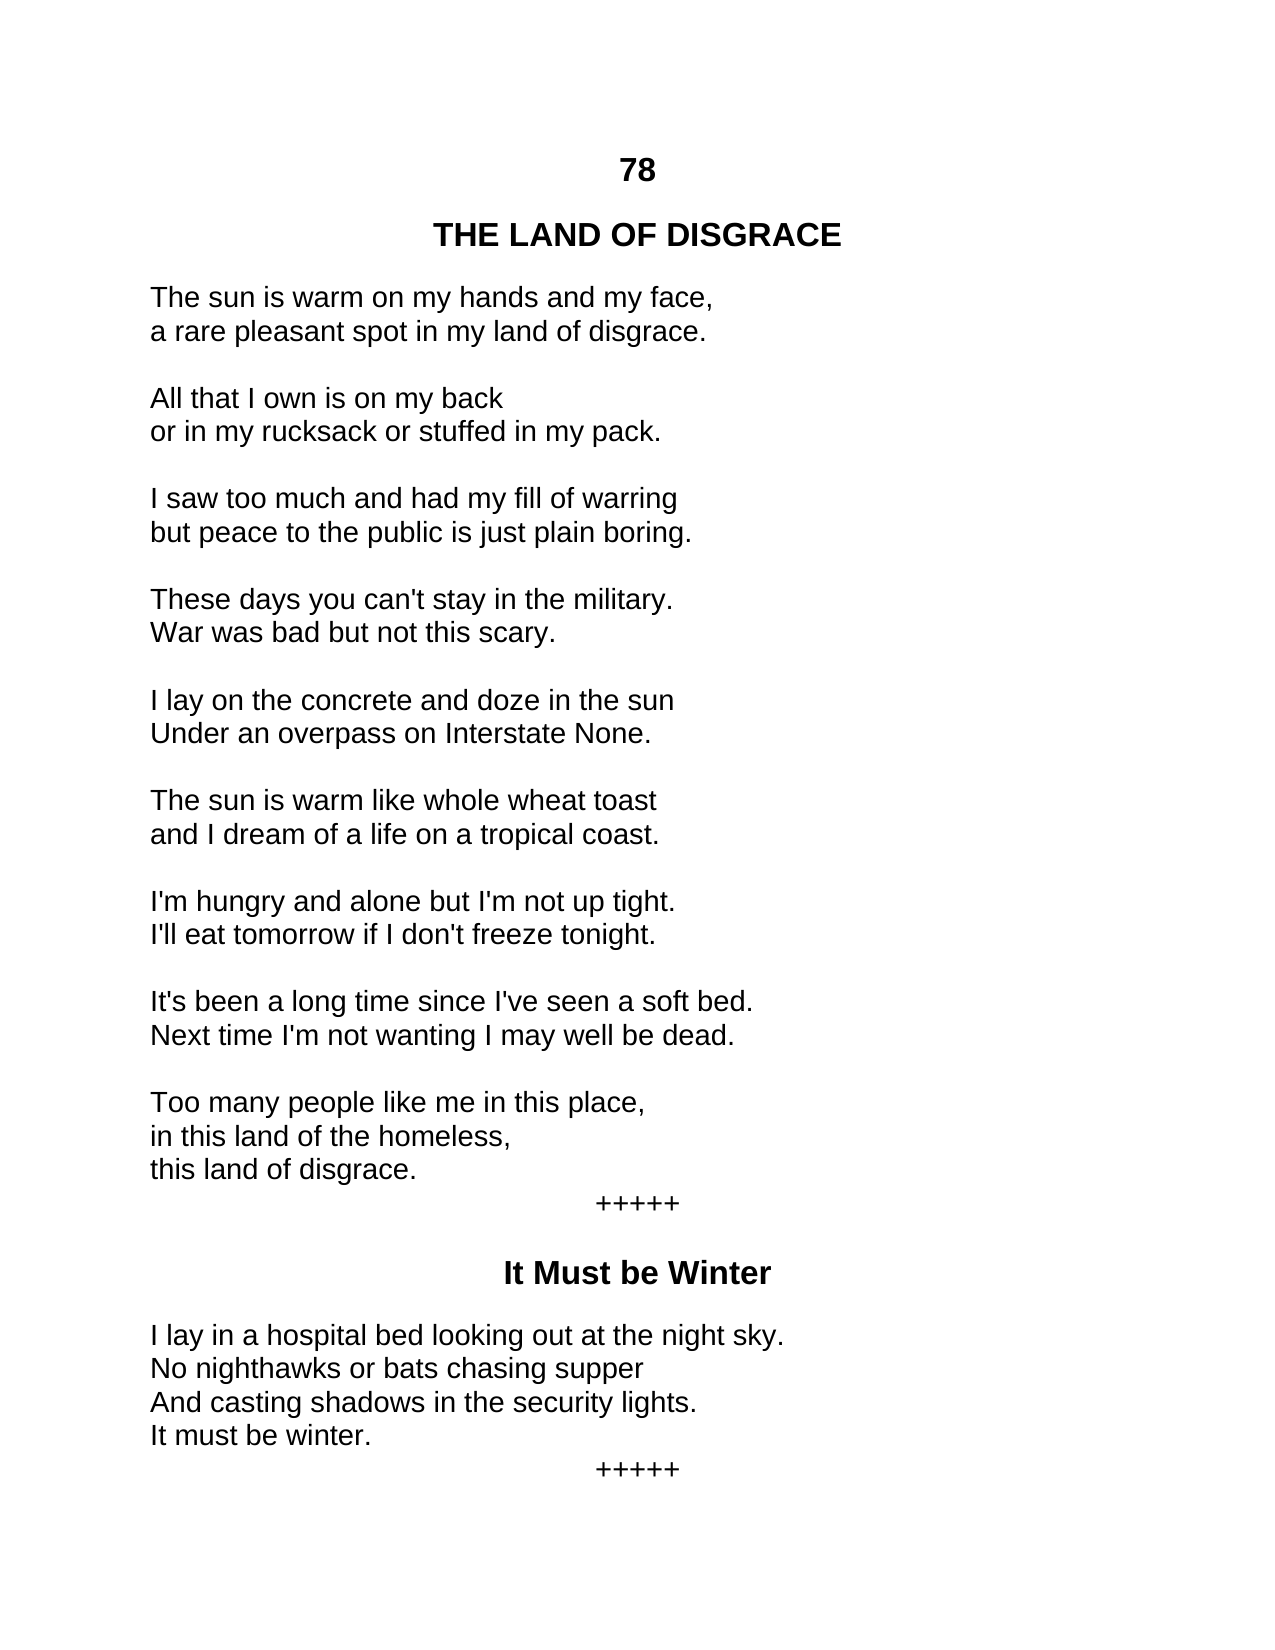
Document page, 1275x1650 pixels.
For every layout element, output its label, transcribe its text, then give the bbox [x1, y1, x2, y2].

text It must be winter. [150, 1418, 1125, 1452]
text or in my rucksack or stuffed in my pack. [150, 414, 1125, 448]
text I saw too much and had my fill of warring [150, 481, 1125, 515]
text The sun is warm like whole wheat toast [150, 783, 1125, 817]
text Next time I'm not wanting I may well be dead. [150, 1018, 1125, 1051]
text These days you can't stay in the military. [150, 582, 1125, 615]
text and I dream of a life on a tropical coast. [150, 817, 1125, 850]
text No nighthawks or bats chasing supper [150, 1351, 1125, 1385]
text And casting shadows in the security lights. [150, 1385, 1125, 1418]
text THE LAND OF DISGRACE [150, 215, 1125, 253]
text The sun is warm on my hands and my face, [150, 280, 1125, 313]
text 78 [150, 150, 1125, 188]
text War was bad but not this scary. [150, 615, 1125, 649]
text It Must be Winter [150, 1253, 1125, 1291]
text +++++ [150, 1186, 1125, 1219]
text this land of disgrace. [150, 1152, 1125, 1186]
text a rare pleasant spot in my land of disgrace. [150, 313, 1125, 347]
text All that I own is on my back [150, 381, 1125, 414]
text I'll eat tomorrow if I don't freeze tonight. [150, 917, 1125, 951]
text I lay on the concrete and doze in the sun [150, 682, 1125, 716]
text +++++ [150, 1452, 1125, 1485]
text Too many people like me in this place, [150, 1085, 1125, 1118]
text I'm hungry and alone but I'm not up tight. [150, 884, 1125, 917]
text but peace to the public is just plain boring. [150, 515, 1125, 548]
text It's been a long time since I've seen a soft bed. [150, 984, 1125, 1018]
text in this land of the homeless, [150, 1118, 1125, 1152]
text Under an overpass on Interstate None. [150, 716, 1125, 749]
text I lay in a hospital bed looking out at the night sky. [150, 1318, 1125, 1351]
